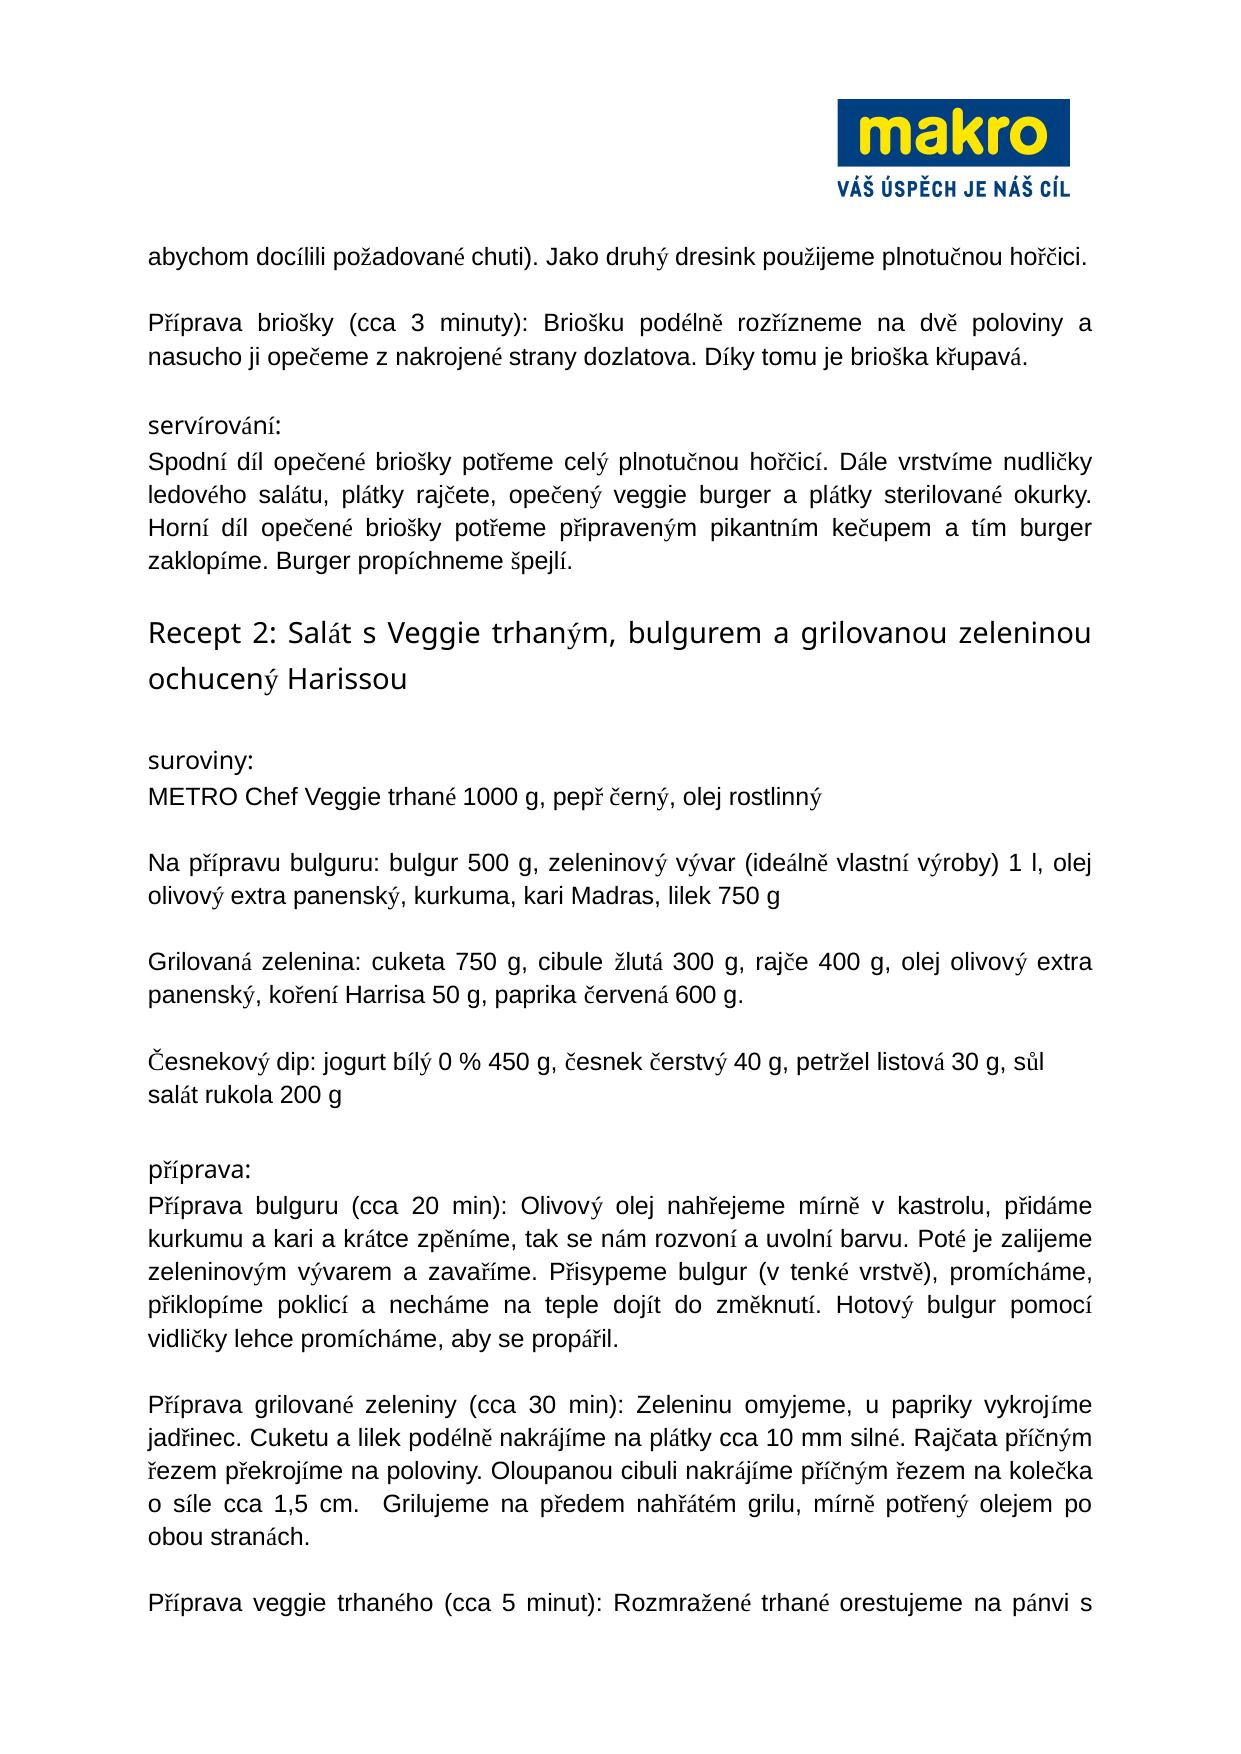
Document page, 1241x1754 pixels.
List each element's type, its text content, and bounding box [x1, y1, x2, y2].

text Příprava briošky (cca 3 minuty): Briošku podélně rozřízneme na dvě poloviny a nasucho ji opečeme z nakrojené strany dozlatova. Díky tomu je brioška křupavá. [148, 308, 1092, 370]
picture [837, 99, 1070, 199]
text suroviny: [148, 743, 1092, 777]
text Na přípravu bulguru: bulgur 500 g, zeleninový vývar (ideálně vlastní výroby) 1 l, olej olivový extra panenský, kurkuma, kari Madras, lilek 750 g [148, 848, 1092, 910]
text Příprava veggie trhaného (cca 5 minut): Rozmražené trhané orestujeme na pánvi s malým množstvím oleje na mírném ohni asi 5 minut dozlatova. [148, 1588, 1092, 1617]
text METRO Chef Veggie trhané 1000 g, pepř černý, olej rostlinný [148, 782, 1092, 811]
text Grilovaná zelenina: cuketa 750 g, cibule žlutá 300 g, rajče 400 g, olej olivový extra panenský, koření Harrisa 50 g, paprika červená 600 g. [148, 947, 1092, 1009]
text Recept 2: Salát s Veggie trhaným, bulgurem a grilovanou zeleninou ochucený Harissou [148, 612, 1092, 698]
text Příprava bulguru (cca 20 min): Olivový olej nahřejeme mírně v kastrolu, přidáme kurkumu a kari a krátce zpěníme, tak se nám rozvoní a uvolní barvu. Poté je zalijeme zeleninovým vývarem a zavaříme. Přisypeme bulgur (v tenké vrstvě), promícháme, přiklopíme poklicí a necháme na teple dojít do změknutí. Hotový bulgur pomocí vidličky lehce promícháme, aby se propářil. [148, 1191, 1092, 1352]
text Příprava grilované zeleniny (cca 30 min): Zeleninu omyjeme, u papriky vykrojíme jadřinec. Cuketu a lilek podélně nakrájíme na plátky cca 10 mm silné. Rajčata příčným řezem překrojíme na poloviny. Oloupanou cibuli nakrájíme příčným řezem na kolečka o síle cca 1,5 cm. Grilujeme na předem nahřátém grilu, mírně potřený olejem po obou stranách. [148, 1390, 1092, 1551]
text Česnekový dip: jogurt bílý 0 % 450 g, česnek čerstvý 40 g, petržel listová 30 g, sůl [148, 1047, 1092, 1075]
text příprava: [148, 1152, 1092, 1186]
text servírování: [148, 408, 1092, 442]
text salát rukola 200 g [148, 1080, 1092, 1108]
text Spodní díl opečené briošky potřeme celý plnotučnou hořčicí. Dále vrstvíme nudličky ledového salátu, plátky rajčete, opečený veggie burger a plátky sterilované okurky. Horní díl opečené briošky potřeme připraveným pikantním kečupem a tím burger zaklopíme. Burger propíchneme špejlí. [148, 447, 1092, 575]
